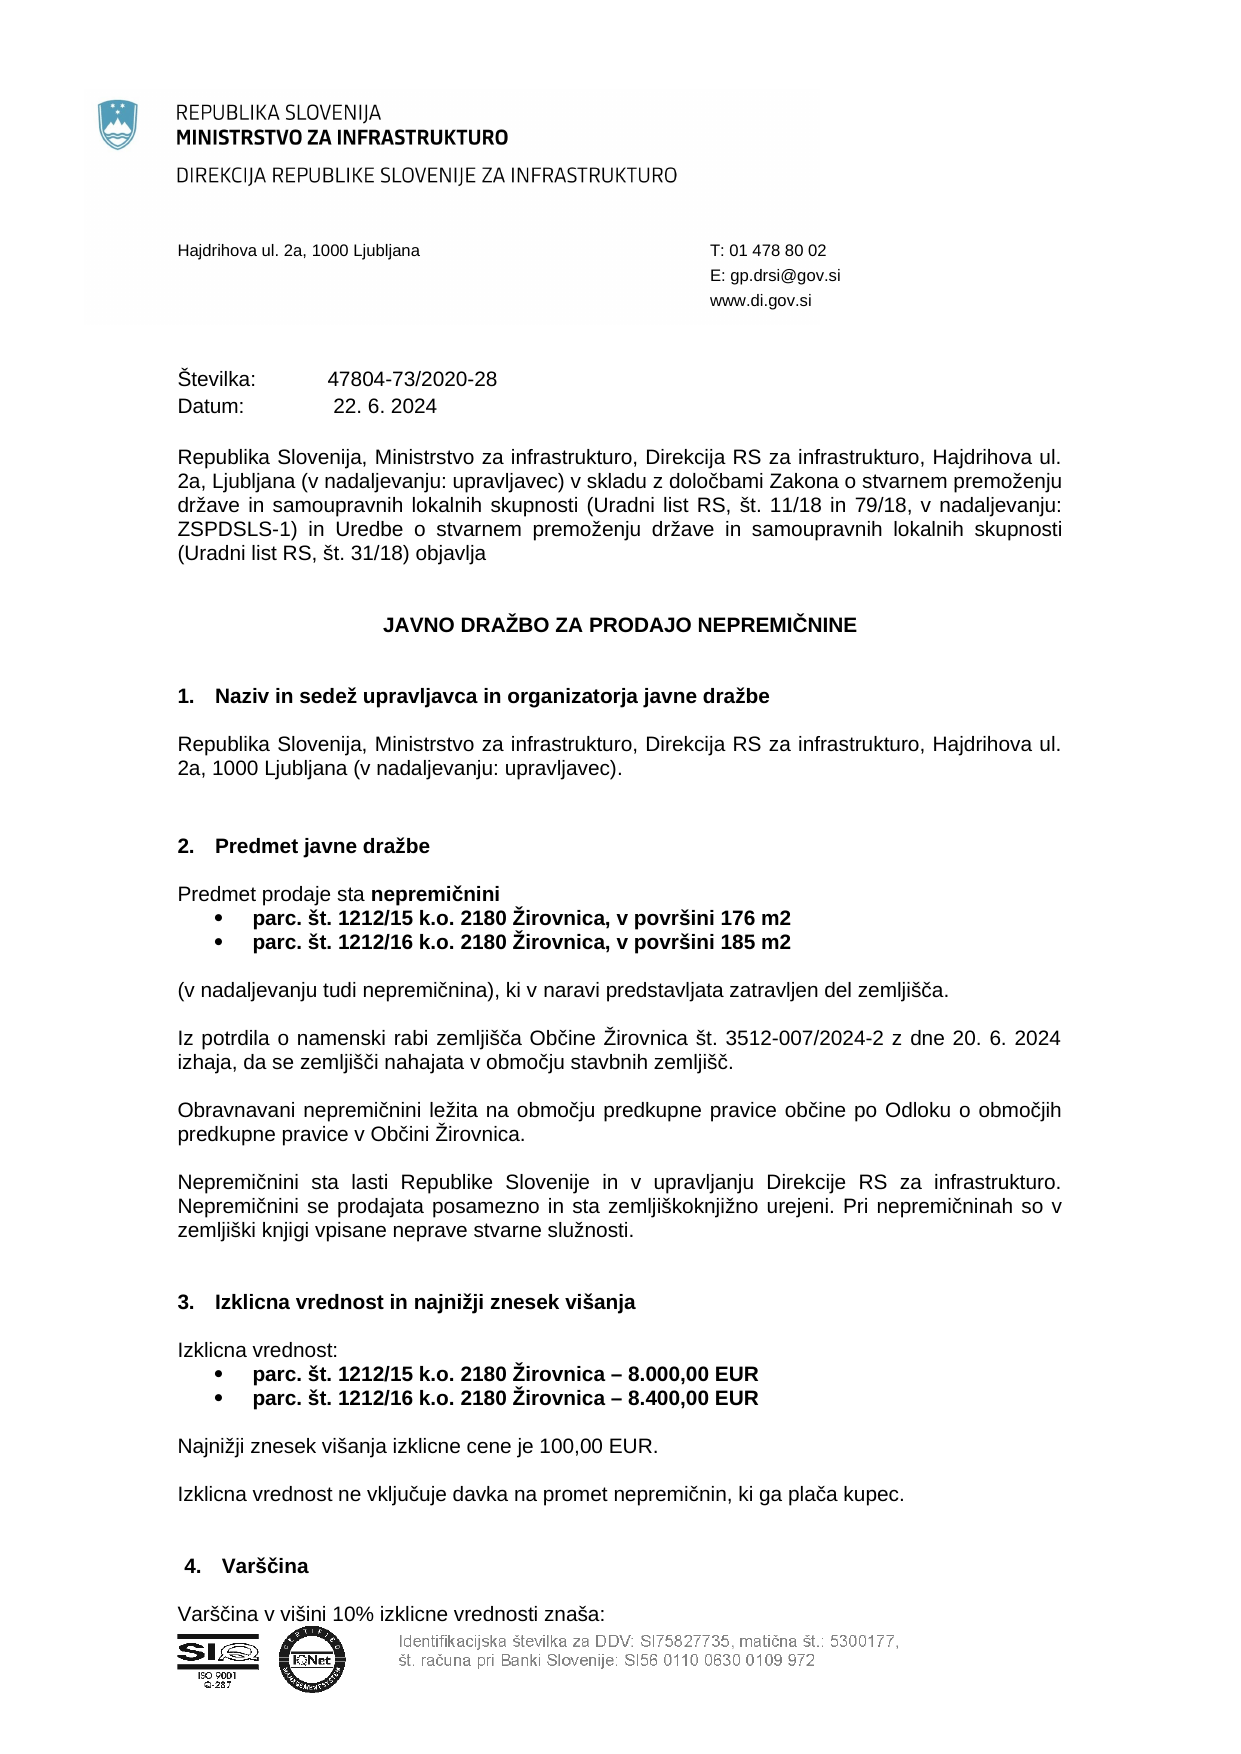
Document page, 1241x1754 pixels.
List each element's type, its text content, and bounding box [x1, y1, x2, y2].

list Predmet javne dražbe [177, 834, 1063, 858]
text Datum: 22. 6. 2024 [177, 391, 1063, 418]
list Izklicna vrednost in najnižji znesek višanja [177, 1290, 1063, 1314]
text Republika Slovenija, Ministrstvo za infrastrukturo, Direkcija RS za infrastrukturo, Hajdrihova ul. 2a, Ljubljana (v nadaljevanju: upravljavec) v skladu z določbami Zakona o stvarnem premoženju države in samoupravnih lokalnih skupnosti (Uradni list RS, št. 11/18 in 79/18, v nadaljevanju: ZSPDSLS-1) in Uredbe o stvarnem premoženju države in samoupravnih lokalnih skupnosti (Uradni list RS, št. 31/18) objavlja [177, 445, 1063, 564]
list parc. št. 1212/16 k.o. 2180 Žirovnica, v površini 185 m2 [215, 930, 1063, 954]
picture [177, 1626, 1241, 1744]
text (v nadaljevanju tudi nepremičnina), ki v naravi predstavljata zatravljen del zemljišča. [177, 978, 1063, 1002]
text Najnižji znesek višanja izklicne cene je 100,00 EUR. [177, 1434, 1063, 1458]
text Nepremičnini sta lasti Republike Slovenije in v upravljanju Direkcije RS za infrastrukturo. Nepremičnini se prodajata posamezno in sta zemljiškoknjižno urejeni. Pri nepremičninah so v zemljiški knjigi vpisane neprave stvarne služnosti. [177, 1170, 1063, 1242]
list parc. št. 1212/16 k.o. 2180 Žirovnica – 8.400,00 EUR [215, 1386, 1063, 1410]
text Predmet prodaje sta nepremičnini [177, 882, 1063, 906]
text Izklicna vrednost: [177, 1338, 1063, 1362]
text Varščina v višini 10% izklicne vrednosti znaša: [177, 1601, 1063, 1625]
text Izklicna vrednost ne vključuje davka na promet nepremičnin, ki ga plača kupec. [177, 1482, 1063, 1506]
list Naziv in sedež upravljavca in organizatorja javne dražbe [177, 684, 1063, 708]
subtitle Številka: 47804-73/2020-28 [177, 363, 1063, 391]
list Varščina [184, 1553, 1063, 1577]
list parc. št. 1212/15 k.o. 2180 Žirovnica, v površini 176 m2 [215, 906, 1063, 930]
list parc. št. 1212/15 k.o. 2180 Žirovnica – 8.000,00 EUR [215, 1362, 1063, 1386]
text JAVNO DRAŽBO ZA PRODAJO NEPREMIČNINE [177, 612, 1063, 636]
text Iz potrdila o namenski rabi zemljišča Občine Žirovnica št. 3512-007/2024-2 z dne 20. 6. 2024 izhaja, da se zemljišči nahajata v območju stavbnih zemljišč. [177, 1026, 1063, 1074]
picture [83, 89, 821, 325]
text Obravnavani nepremičnini ležita na območju predkupne pravice občine po Odloku o območjih predkupne pravice v Občini Žirovnica. [177, 1098, 1063, 1146]
text Republika Slovenija, Ministrstvo za infrastrukturo, Direkcija RS za infrastrukturo, Hajdrihova ul. 2a, 1000 Ljubljana (v nadaljevanju: upravljavec). [177, 732, 1063, 780]
